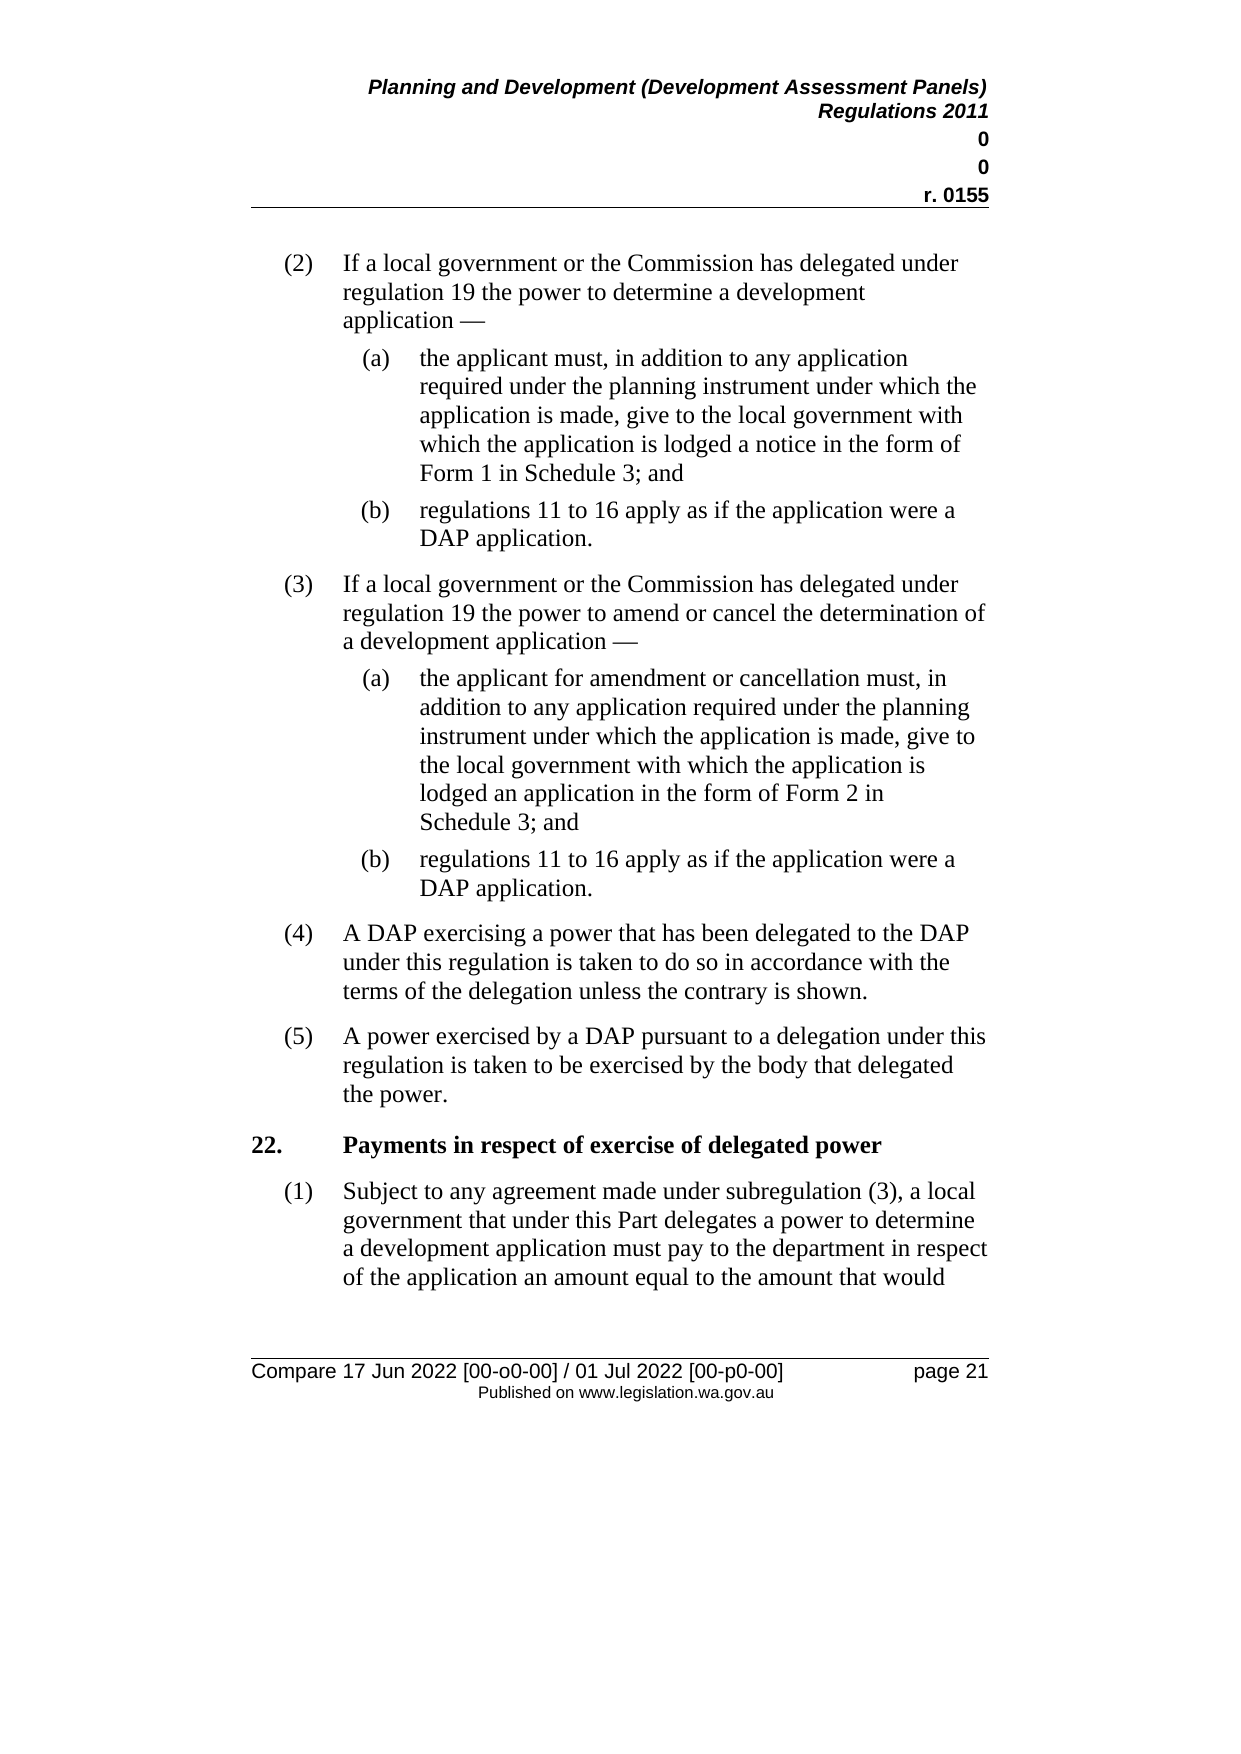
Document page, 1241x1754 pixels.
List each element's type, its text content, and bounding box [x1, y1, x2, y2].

text (3) If a local government or the Commission has delegated under regulation 19 the power to amend or cancel the determination of a development application — [251, 569, 989, 655]
text (a) the applicant for amendment or cancellation must, in addition to any application required under the planning instrument under which the application is made, give to the local government with which the application is lodged an application in the form of Form 2 in Schedule 3; and [251, 663, 989, 836]
text (b) regulations 11 to 16 apply as if the application were a DAP application. [251, 844, 989, 902]
subtitle 22. Payments in respect of exercise of delegated power [251, 1131, 989, 1159]
text (2) If a local government or the Commission has delegated under regulation 19 the power to determine a development application — [251, 248, 989, 334]
text (a) the applicant must, in addition to any application required under the planning instrument under which the application is made, give to the local government with which the application is lodged a notice in the form of Form 1 in Schedule 3; and [251, 343, 989, 486]
text (4) A DAP exercising a power that has been delegated to the DAP under this regulation is taken to do so in accordance with the terms of the delegation unless the contrary is shown. [251, 918, 989, 1005]
text (b) regulations 11 to 16 apply as if the application were a DAP application. [251, 495, 989, 552]
text (5) A power exercised by a DAP pursuant to a delegation under this regulation is taken to be exercised by the body that delegated the power. [251, 1021, 989, 1108]
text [251, 1176, 989, 1291]
